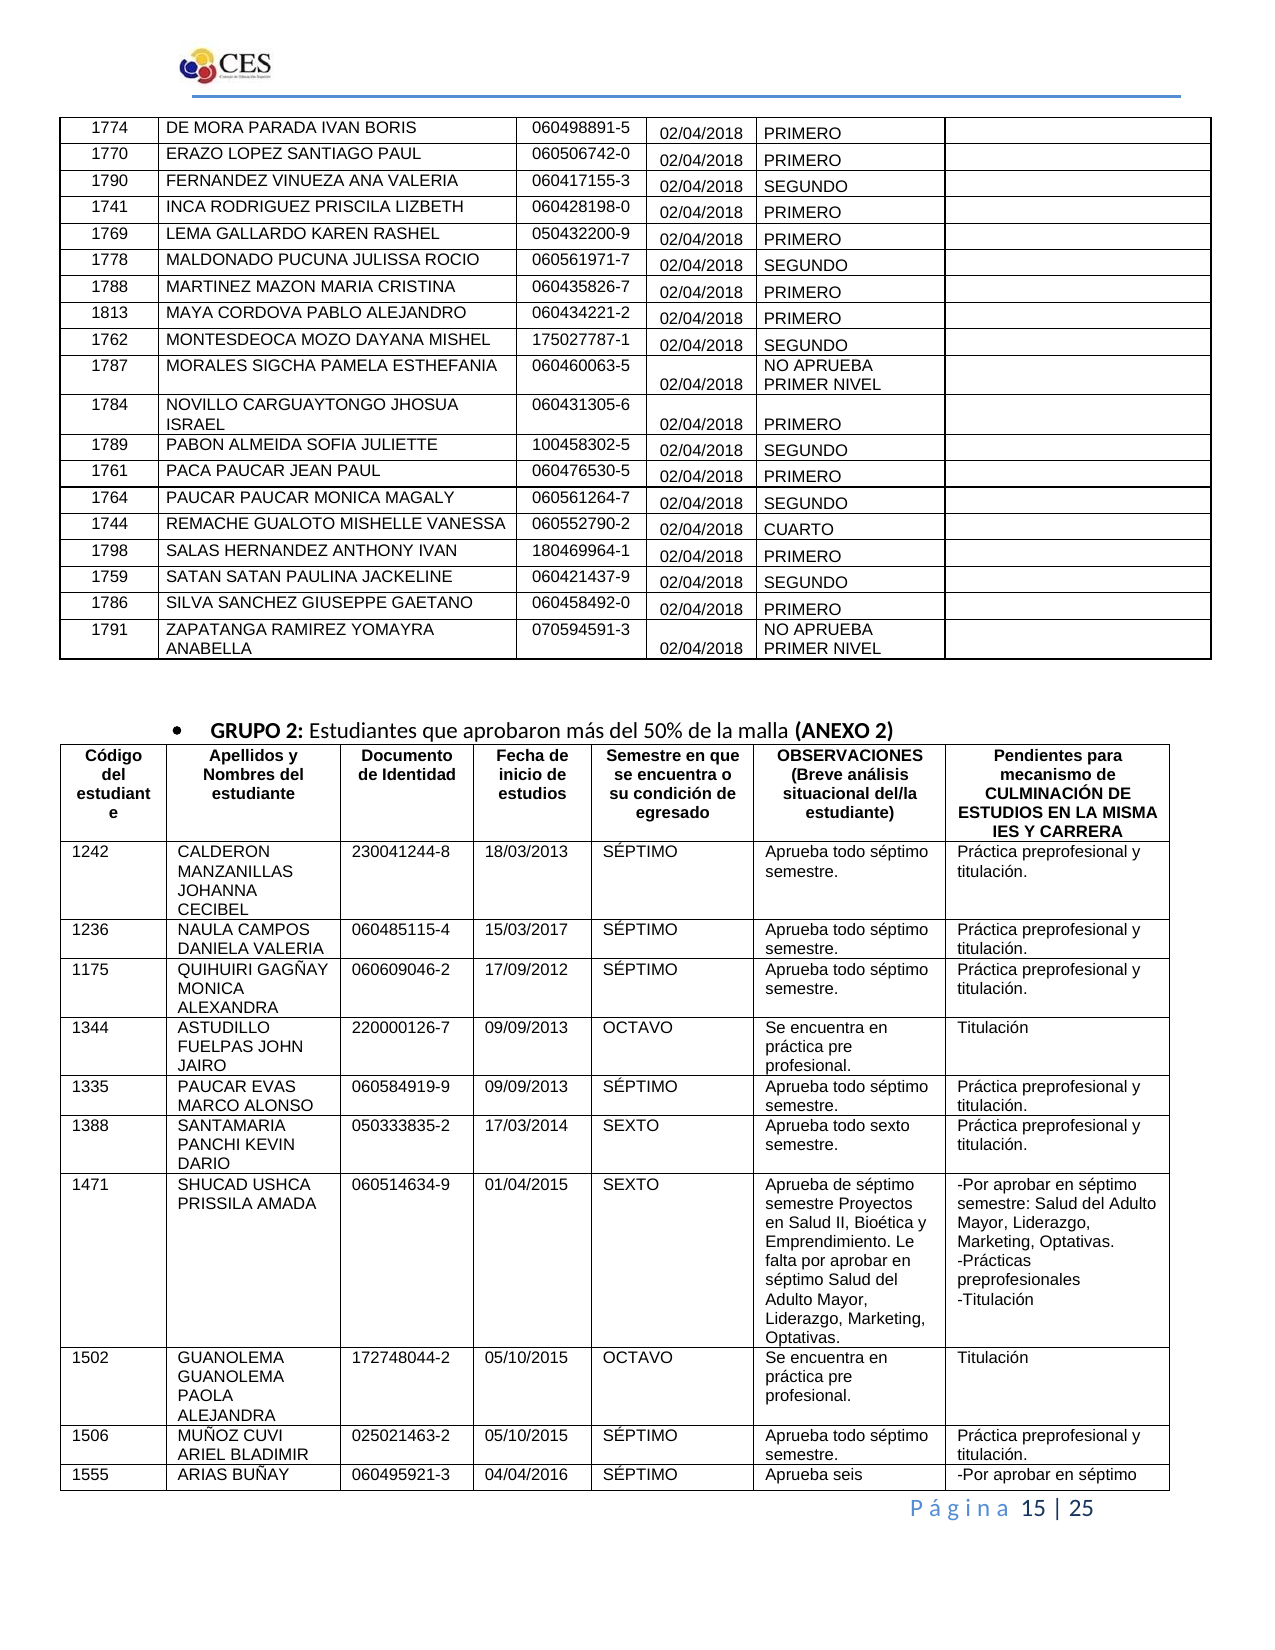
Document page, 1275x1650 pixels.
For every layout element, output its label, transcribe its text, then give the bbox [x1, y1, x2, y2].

table_cell CALDERON MANZANILLAS JOHANNA CECIBEL [167, 842, 340, 919]
table_cell Aprueba todo séptimo semestre. [754, 959, 945, 1017]
table_cell SÉPTIMO [592, 920, 753, 958]
table_header Semestre en que se encuentra o su condición de egresado [592, 745, 753, 841]
table_cell PRIMERO [757, 461, 944, 486]
table_cell [946, 303, 1210, 328]
table_cell SÉPTIMO [592, 842, 753, 919]
table_cell 02/04/2018 [647, 276, 756, 302]
table_cell [946, 356, 1210, 394]
table_cell 1764 [61, 488, 158, 513]
table_cell 15/03/2017 [474, 920, 591, 958]
table_cell 02/04/2018 [647, 118, 756, 143]
table_cell SEGUNDO [757, 171, 944, 196]
table_cell Práctica preprofesional y titulación. [946, 1426, 1169, 1464]
table_cell 1778 [61, 250, 158, 275]
list GRUPO 2: Estudiantes que aprobaron más del 50% de la malla (ANEXO 2) [173, 716, 1121, 744]
table_cell 02/04/2018 [647, 461, 756, 486]
table_cell [946, 593, 1210, 619]
table_cell 1788 [61, 276, 158, 302]
table_cell 180469964-1 [517, 540, 646, 566]
table_cell 02/04/2018 [647, 250, 756, 275]
table_cell 060609046-2 [341, 959, 473, 1017]
table_cell Se encuentra en práctica pre profesional. [754, 1018, 945, 1075]
table_cell [946, 118, 1210, 143]
table_cell 060435826-7 [517, 276, 646, 302]
table_cell 02/04/2018 [647, 144, 756, 169]
table_cell 1769 [61, 224, 158, 249]
table_cell PRIMERO [757, 276, 944, 302]
table_cell [946, 461, 1210, 486]
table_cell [167, 1465, 340, 1490]
table_cell 02/04/2018 [647, 567, 756, 592]
table_cell 1741 [61, 197, 158, 222]
table_cell 1335 [61, 1076, 166, 1115]
table_cell OCTAVO [592, 1348, 753, 1424]
table_cell SÉPTIMO [592, 1076, 753, 1115]
table_cell Aprueba todo séptimo semestre. [754, 1076, 945, 1115]
table_cell 09/09/2013 [474, 1076, 591, 1115]
table_cell 1175 [61, 959, 166, 1017]
table_cell 172748044-2 [341, 1348, 473, 1424]
table_cell [946, 144, 1210, 169]
table_header Fecha de inicio de estudios [474, 745, 591, 841]
table_cell 1555 [61, 1465, 166, 1490]
table_cell 060561971-7 [517, 250, 646, 275]
table_cell PRIMERO [757, 593, 944, 619]
table_cell ASTUDILLO FUELPAS JOHN JAIRO [167, 1018, 340, 1075]
table_cell 18/03/2013 [474, 842, 591, 919]
table_cell 05/10/2015 [474, 1426, 591, 1464]
table_cell 09/09/2013 [474, 1018, 591, 1075]
table_cell PRIMERO [757, 303, 944, 328]
table_cell 17/03/2014 [474, 1116, 591, 1173]
table_cell 060514634-9 [341, 1174, 473, 1347]
table_cell 1770 [61, 144, 158, 169]
table_cell [946, 567, 1210, 592]
table_cell 060485115-4 [341, 920, 473, 958]
table_cell SEXTO [592, 1174, 753, 1347]
table_cell Práctica preprofesional y titulación. [946, 1116, 1169, 1173]
table_cell FERNANDEZ VINUEZA ANA VALERIA [159, 171, 516, 196]
table_header Código del estudiante [61, 745, 166, 841]
table_cell [946, 435, 1210, 460]
table_cell ERAZO LOPEZ SANTIAGO PAUL [159, 144, 516, 169]
table_cell 1344 [61, 1018, 166, 1075]
table_cell PRIMERO [757, 224, 944, 249]
table_cell PAUCAR EVAS MARCO ALONSO [167, 1076, 340, 1115]
table_cell 230041244-8 [341, 842, 473, 919]
table_cell [946, 250, 1210, 275]
table_header Documento de Identidad [341, 745, 473, 841]
table_cell Titulación [946, 1348, 1169, 1424]
table_cell NO APRUEBA PRIMER NIVEL [757, 356, 944, 394]
table_cell PRIMERO [757, 197, 944, 222]
table_cell SEGUNDO [757, 329, 944, 355]
table_header Apellidos y Nombres del estudiante [167, 745, 340, 841]
table_cell PRIMERO [757, 395, 944, 433]
table_cell 060506742-0 [517, 144, 646, 169]
table_cell 1787 [61, 356, 158, 394]
table_cell [946, 620, 1210, 658]
table_cell 060458492-0 [517, 593, 646, 619]
table_cell NAULA CAMPOS DANIELA VALERIA [167, 920, 340, 958]
table_cell MALDONADO PUCUNA JULISSA ROCIO [159, 250, 516, 275]
table_cell [946, 329, 1210, 355]
table_cell MUÑOZ CUVI ARIEL BLADIMIR [167, 1426, 340, 1464]
table_cell 060495921-3 [341, 1465, 473, 1490]
table_cell 060421437-9 [517, 567, 646, 592]
table_cell 1759 [61, 567, 158, 592]
table_cell SEGUNDO [757, 567, 944, 592]
table_cell 02/04/2018 [647, 224, 756, 249]
table_header Pendientes para mecanismo de CULMINACIÓN DE ESTUDIOS EN LA MISMA IES Y CARRERA [946, 745, 1169, 841]
table_cell SEGUNDO [757, 488, 944, 513]
table_cell 100458302-5 [517, 435, 646, 460]
table_cell SÉPTIMO [592, 959, 753, 1017]
table_cell PRIMERO [757, 144, 944, 169]
table_cell PABON ALMEIDA SOFIA JULIETTE [159, 435, 516, 460]
table_cell SATAN SATAN PAULINA JACKELINE [159, 567, 516, 592]
table_cell PAUCAR PAUCAR MONICA MAGALY [159, 488, 516, 513]
table_cell [946, 488, 1210, 513]
table_cell 220000126-7 [341, 1018, 473, 1075]
table_cell 060434221-2 [517, 303, 646, 328]
table_cell PRIMERO [757, 540, 944, 566]
table_cell SEGUNDO [757, 250, 944, 275]
table_cell 060428198-0 [517, 197, 646, 222]
table_cell Práctica preprofesional y titulación. [946, 842, 1169, 919]
table_cell INCA RODRIGUEZ PRISCILA LIZBETH [159, 197, 516, 222]
table_cell 02/04/2018 [647, 488, 756, 513]
table_cell 02/04/2018 [647, 540, 756, 566]
table_cell 01/04/2015 [474, 1174, 591, 1347]
table_cell 1471 [61, 1174, 166, 1347]
table_cell ZAPATANGA RAMIREZ YOMAYRA ANABELLA [159, 620, 516, 658]
table_cell 17/09/2012 [474, 959, 591, 1017]
table_cell SHUCAD USHCA PRISSILA AMADA [167, 1174, 340, 1347]
table_cell 02/04/2018 [647, 197, 756, 222]
table_cell 060584919-9 [341, 1076, 473, 1115]
table_cell 05/10/2015 [474, 1348, 591, 1424]
table_cell REMACHE GUALOTO MISHELLE VANESSA [159, 514, 516, 539]
table_cell 060561264-7 [517, 488, 646, 513]
table_cell SILVA SANCHEZ GIUSEPPE GAETANO [159, 593, 516, 619]
table_cell -Por aprobar en séptimo semestre: Salud del Adulto Mayor, Liderazgo, Marketing, Optativas. -Prácticas preprofesionales -Titulación [946, 1174, 1169, 1347]
table_cell 1761 [61, 461, 158, 486]
table_cell 050333835-2 [341, 1116, 473, 1173]
table_cell 1790 [61, 171, 158, 196]
table_cell SANTAMARIA PANCHI KEVIN DARIO [167, 1116, 340, 1173]
table_cell 1774 [61, 118, 158, 143]
table_cell 060431305-6 [517, 395, 646, 433]
table_cell 02/04/2018 [647, 329, 756, 355]
table_cell MONTESDEOCA MOZO DAYANA MISHEL [159, 329, 516, 355]
table_cell Aprueba de séptimo semestre Proyectos en Salud II, Bioética y Emprendimiento. Le falta por aprobar en séptimo Salud del Adulto Mayor, Liderazgo, Marketing, Optativas. [754, 1174, 945, 1347]
table_cell 02/04/2018 [647, 435, 756, 460]
table_cell Aprueba todo sexto semestre. [754, 1116, 945, 1173]
table_cell PRIMERO [757, 118, 944, 143]
table_cell [946, 171, 1210, 196]
table_cell [946, 514, 1210, 539]
table_cell SÉPTIMO [592, 1465, 753, 1490]
table_cell 1242 [61, 842, 166, 919]
table_cell 060498891-5 [517, 118, 646, 143]
table_cell 02/04/2018 [647, 514, 756, 539]
table_cell Aprueba todo séptimo semestre. [754, 842, 945, 919]
table_cell SEXTO [592, 1116, 753, 1173]
table_cell SEGUNDO [757, 435, 944, 460]
table_cell 1786 [61, 593, 158, 619]
table_cell 025021463-2 [341, 1426, 473, 1464]
table_cell 1236 [61, 920, 166, 958]
table_cell MAYA CORDOVA PABLO ALEJANDRO [159, 303, 516, 328]
table_cell 1762 [61, 329, 158, 355]
table_cell 1813 [61, 303, 158, 328]
table_cell [946, 276, 1210, 302]
table_cell 02/04/2018 [647, 303, 756, 328]
table_cell MORALES SIGCHA PAMELA ESTHEFANIA [159, 356, 516, 394]
table_cell Titulación [946, 1018, 1169, 1075]
table_cell Aprueba todo séptimo semestre. [754, 920, 945, 958]
table_cell 02/04/2018 [647, 356, 756, 394]
table_cell NO APRUEBA PRIMER NIVEL [757, 620, 944, 658]
table_cell 1502 [61, 1348, 166, 1424]
table_cell 060552790-2 [517, 514, 646, 539]
table_cell 02/04/2018 [647, 593, 756, 619]
table_cell 060417155-3 [517, 171, 646, 196]
table_cell DE MORA PARADA IVAN BORIS [159, 118, 516, 143]
table_cell 1789 [61, 435, 158, 460]
table_cell OCTAVO [592, 1018, 753, 1075]
table_cell 060476530-5 [517, 461, 646, 486]
table_cell 02/04/2018 [647, 395, 756, 433]
table_cell Aprueba todo séptimo semestre. [754, 1426, 945, 1464]
table_cell Práctica preprofesional y titulación. [946, 959, 1169, 1017]
table_cell 02/04/2018 [647, 171, 756, 196]
table_cell MARTINEZ MAZON MARIA CRISTINA [159, 276, 516, 302]
table_cell QUIHUIRI GAGÑAY MONICA ALEXANDRA [167, 959, 340, 1017]
table_header OBSERVACIONES (Breve análisis situacional del/la estudiante) [754, 745, 945, 841]
table_cell CUARTO [757, 514, 944, 539]
table_cell [946, 395, 1210, 433]
table_cell [946, 224, 1210, 249]
picture [179, 41, 274, 91]
table_cell PACA PAUCAR JEAN PAUL [159, 461, 516, 486]
table_cell 1791 [61, 620, 158, 658]
table_cell Práctica preprofesional y titulación. [946, 920, 1169, 958]
table_cell 1798 [61, 540, 158, 566]
table_cell 1784 [61, 395, 158, 433]
table_cell Se encuentra en práctica pre profesional. [754, 1348, 945, 1424]
table_cell 1506 [61, 1426, 166, 1464]
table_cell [946, 1465, 1169, 1490]
table_cell [946, 197, 1210, 222]
table_cell 1744 [61, 514, 158, 539]
table_cell GUANOLEMA GUANOLEMA PAOLA ALEJANDRA [167, 1348, 340, 1424]
table_cell 175027787-1 [517, 329, 646, 355]
table_cell Práctica preprofesional y titulación. [946, 1076, 1169, 1115]
table_cell 070594591-3 [517, 620, 646, 658]
table_cell LEMA GALLARDO KAREN RASHEL [159, 224, 516, 249]
table_cell NOVILLO CARGUAYTONGO JHOSUA ISRAEL [159, 395, 516, 433]
table_cell 050432200-9 [517, 224, 646, 249]
table_cell [946, 540, 1210, 566]
table_cell 060460063-5 [517, 356, 646, 394]
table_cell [754, 1465, 945, 1490]
table_cell 02/04/2018 [647, 620, 756, 658]
table_cell SÉPTIMO [592, 1426, 753, 1464]
table_cell 1388 [61, 1116, 166, 1173]
table_cell 04/04/2016 [474, 1465, 591, 1490]
table_cell SALAS HERNANDEZ ANTHONY IVAN [159, 540, 516, 566]
